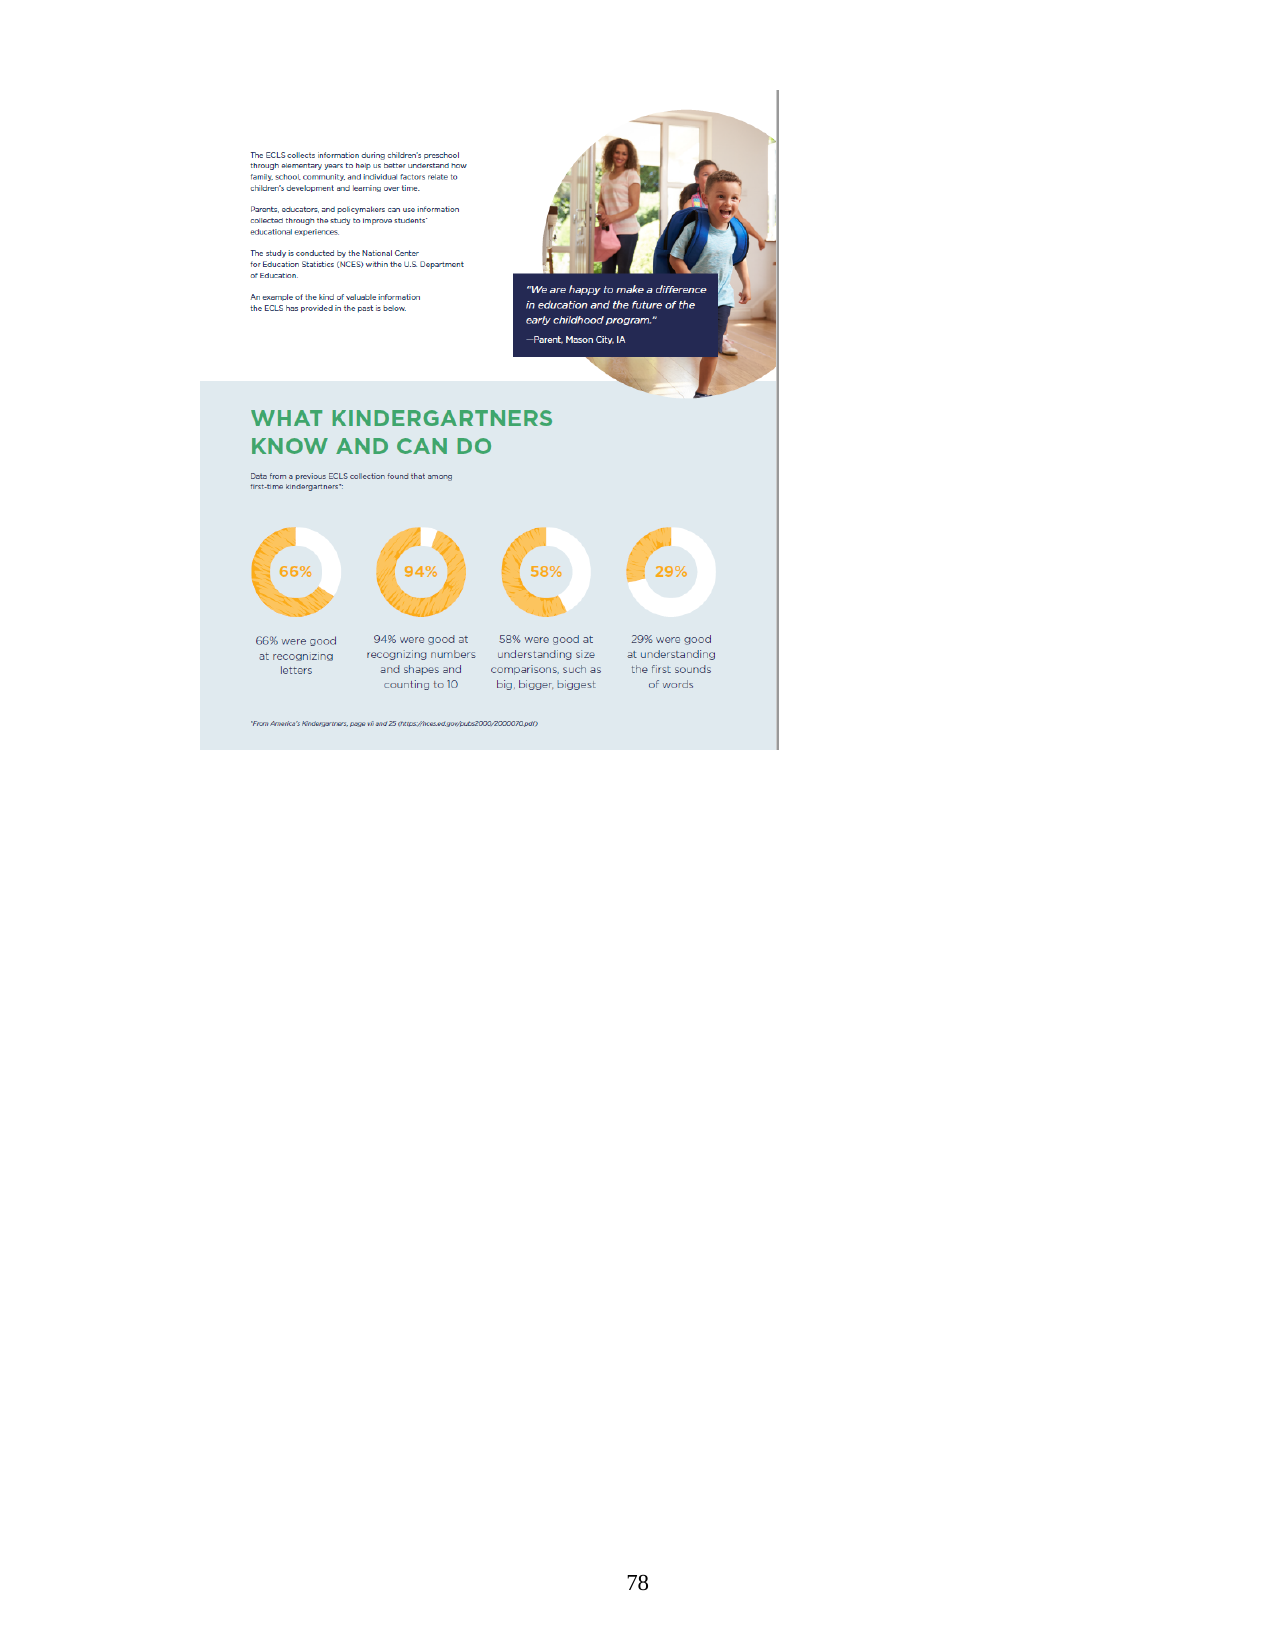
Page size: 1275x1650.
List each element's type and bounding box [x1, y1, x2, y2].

picture [90, 90, 1006, 750]
